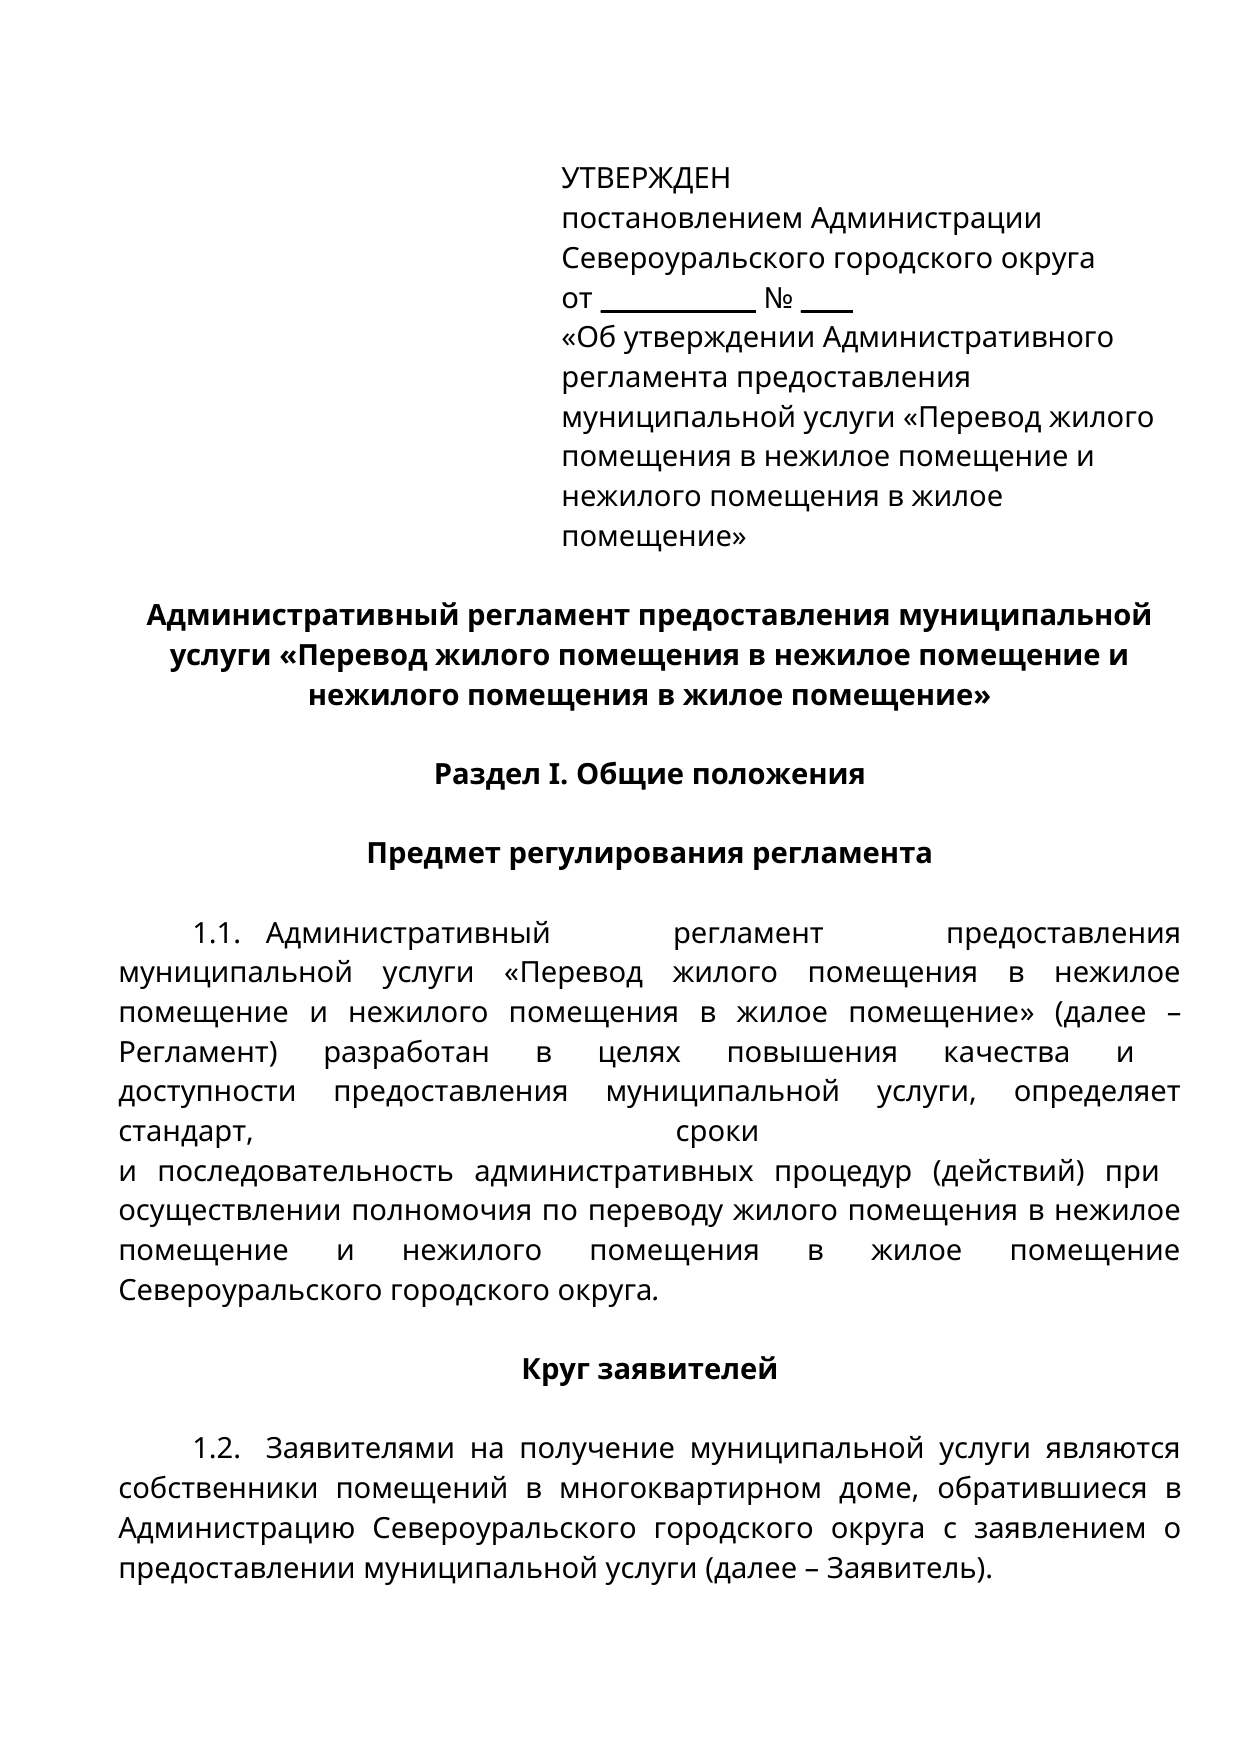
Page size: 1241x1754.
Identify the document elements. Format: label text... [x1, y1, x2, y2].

text Административный регламент предоставления муниципальной услуги «Перевод жилого помещения в нежилое помещение и нежилого помещения в жилое помещение» [118, 594, 1181, 713]
text от ____________ № ____ [561, 277, 1181, 317]
text Раздел I. Общие положения [118, 753, 1181, 793]
text Североуральского городского округа [561, 237, 1181, 277]
list Заявителями на получение муниципальной услуги являются собственники помещений в многоквартирном доме, обратившиеся в Администрацию Североуральского городского округа с заявлением о предоставлении муниципальной услуги (далее – Заявитель). [118, 1428, 1181, 1587]
text постановлением Администрации [561, 197, 1181, 237]
text Круг заявителей [118, 1348, 1181, 1388]
text УТВЕРЖДЕН [561, 158, 1181, 197]
text Предмет регулирования регламента [118, 832, 1181, 872]
text «Об утверждении Административного регламента предоставления муниципальной услуги «Перевод жилого помещения в нежилое помещение и нежилого помещения в жилое помещение» [561, 317, 1181, 555]
list Административный регламент предоставления муниципальной услуги «Перевод жилого помещения в нежилое помещение и нежилого помещения в жилое помещение» (далее – Регламент) разработан в целях повышения качества и доступности предоставления муниципальной услуги, определяет стандарт, сроки и последовательность административных процедур (действий) при осуществлении полномочия по переводу жилого помещения в нежилое помещение и нежилого помещения в жилое помещение Североуральского городского округа. [118, 912, 1181, 1309]
